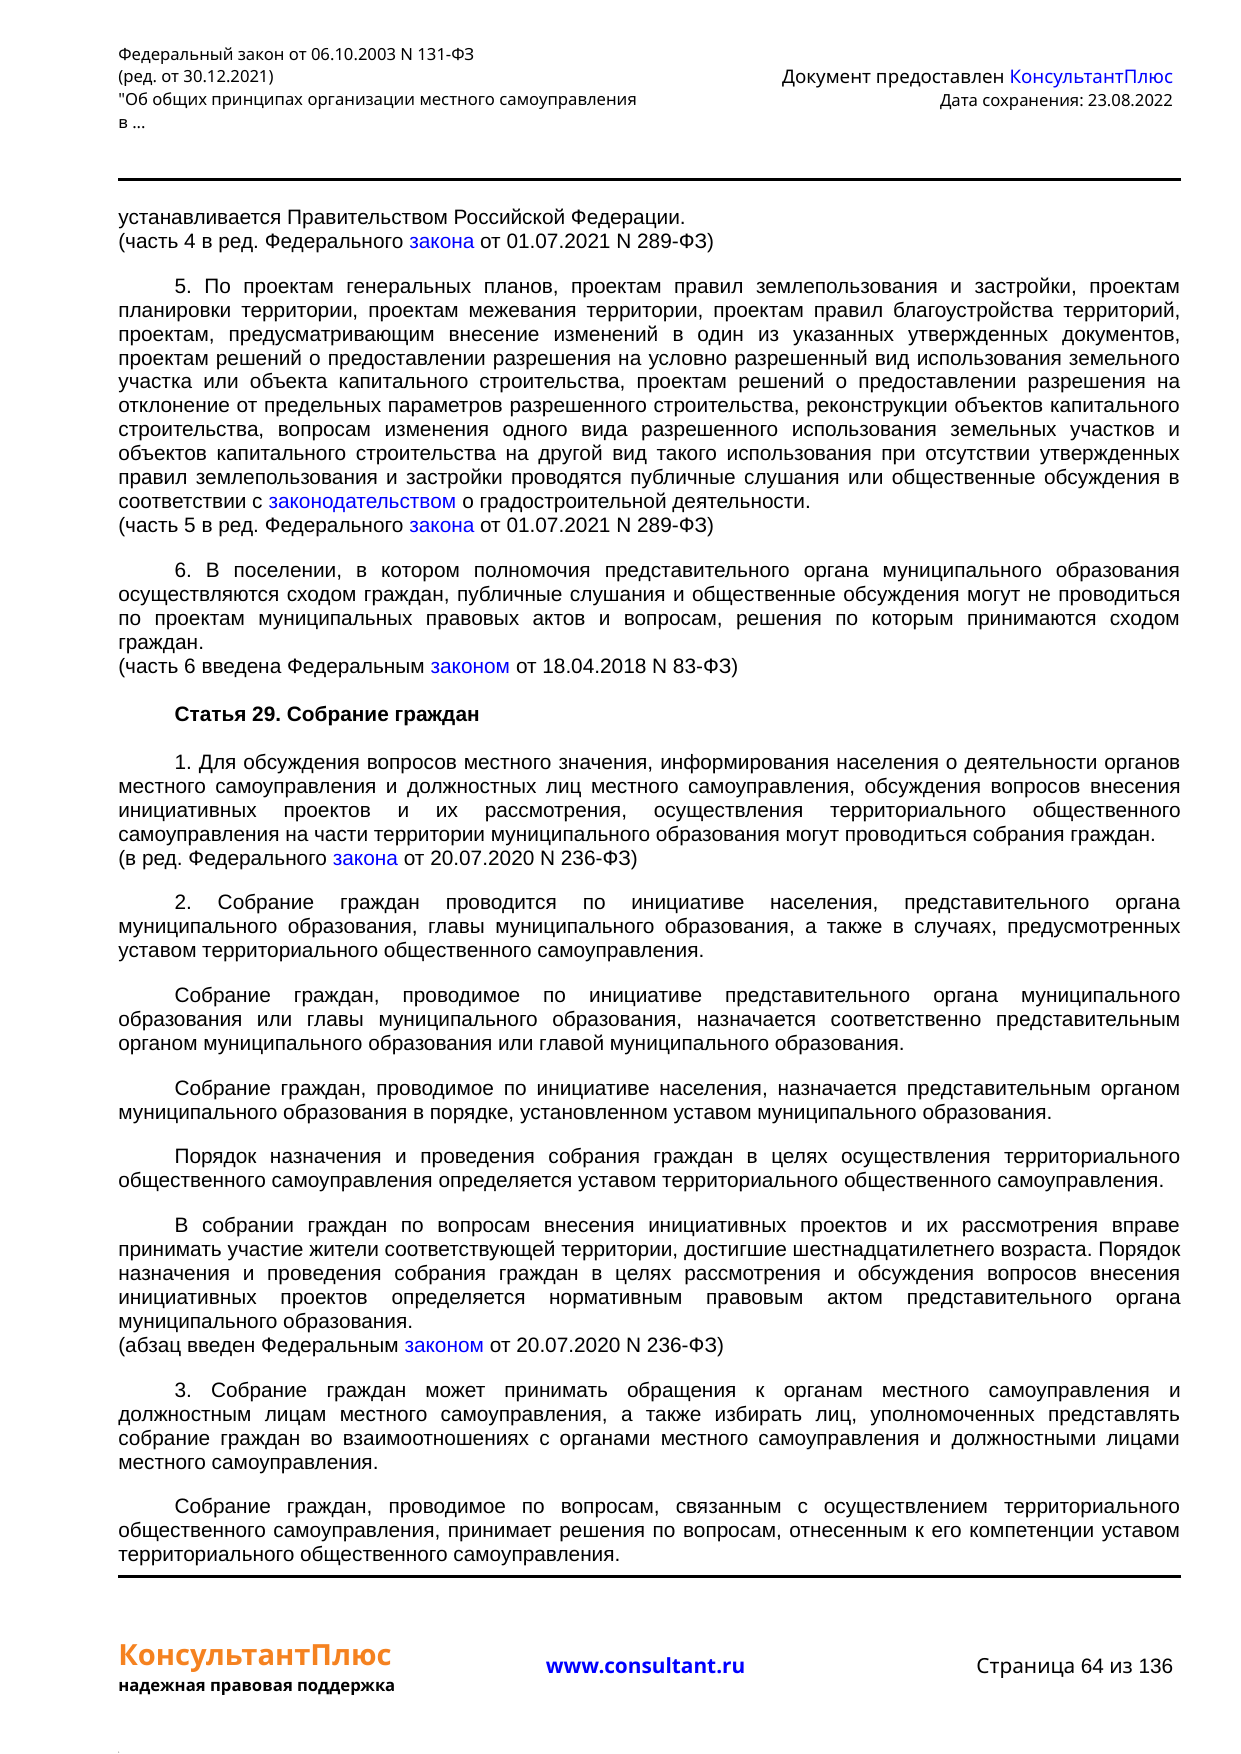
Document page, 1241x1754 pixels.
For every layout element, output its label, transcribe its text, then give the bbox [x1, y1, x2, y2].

text (часть 5 в ред. Федерального закона от 01.07.2021 N 289-ФЗ) [118, 513, 1181, 537]
text 3. Собрание граждан может принимать обращения к органам местного самоуправления и должностным лицам местного самоуправления, а также избирать лиц, уполномоченных представлять собрание граждан во взаимоотношениях с органами местного самоуправления и должностными лицами местного самоуправления. [118, 1378, 1181, 1473]
text 6. В поселении, в котором полномочия представительного органа муниципального образования осуществляются сходом граждан, публичные слушания и общественные обсуждения могут не проводиться по проектам муниципальных правовых актов и вопросам, решения по которым принимаются сходом граждан. [118, 558, 1181, 654]
text Собрание граждан, проводимое по инициативе населения, назначается представительным органом муниципального образования в порядке, установленном уставом муниципального образования. [118, 1076, 1181, 1123]
text 2. Собрание граждан проводится по инициативе населения, представительного органа муниципального образования, главы муниципального образования, а также в случаях, предусмотренных уставом территориального общественного самоуправления. [118, 890, 1181, 962]
text (часть 4 в ред. Федерального закона от 01.07.2021 N 289-ФЗ) [118, 229, 1181, 253]
text Собрание граждан, проводимое по вопросам, связанным с осуществлением территориального общественного самоуправления, принимает решения по вопросам, отнесенным к его компетенции уставом территориального общественного самоуправления. [118, 1494, 1181, 1566]
text (в ред. Федерального закона от 20.07.2020 N 236-ФЗ) [118, 845, 1181, 869]
text (часть 6 введена Федеральным законом от 18.04.2018 N 83-ФЗ) [118, 654, 1181, 678]
text 5. По проектам генеральных планов, проектам правил землепользования и застройки, проектам планировки территории, проектам межевания территории, проектам правил благоустройства территорий, проектам, предусматривающим внесение изменений в один из указанных утвержденных документов, проектам решений о предоставлении разрешения на условно разрешенный вид использования земельного участка или объекта капитального строительства, проектам решений о предоставлении разрешения на отклонение от предельных параметров разрешенного строительства, реконструкции объектов капитального строительства, вопросам изменения одного вида разрешенного использования земельных участков и объектов капитального строительства на другой вид такого использования при отсутствии утвержденных правил землепользования и застройки проводятся публичные слушания или общественные обсуждения в соответствии с законодательством о градостроительной деятельности. [118, 273, 1181, 513]
text В собрании граждан по вопросам внесения инициативных проектов и их рассмотрения вправе принимать участие жители соответствующей территории, достигшие шестнадцатилетнего возраста. Порядок назначения и проведения собрания граждан в целях рассмотрения и обсуждения вопросов внесения инициативных проектов определяется нормативным правовым актом представительного органа муниципального образования. [118, 1213, 1181, 1333]
text (абзац введен Федеральным законом от 20.07.2020 N 236-ФЗ) [118, 1333, 1181, 1357]
title Статья 29. Собрание граждан [118, 702, 1181, 726]
text Собрание граждан, проводимое по инициативе представительного органа муниципального образования или главы муниципального образования, назначается соответственно представительным органом муниципального образования или главой муниципального образования. [118, 983, 1181, 1055]
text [118, 205, 1181, 229]
text 1. Для обсуждения вопросов местного значения, информирования населения о деятельности органов местного самоуправления и должностных лиц местного самоуправления, обсуждения вопросов внесения инициативных проектов и их рассмотрения, осуществления территориального общественного самоуправления на части территории муниципального образования могут проводиться собрания граждан. [118, 749, 1181, 845]
text Порядок назначения и проведения собрания граждан в целях осуществления территориального общественного самоуправления определяется уставом территориального общественного самоуправления. [118, 1144, 1181, 1192]
